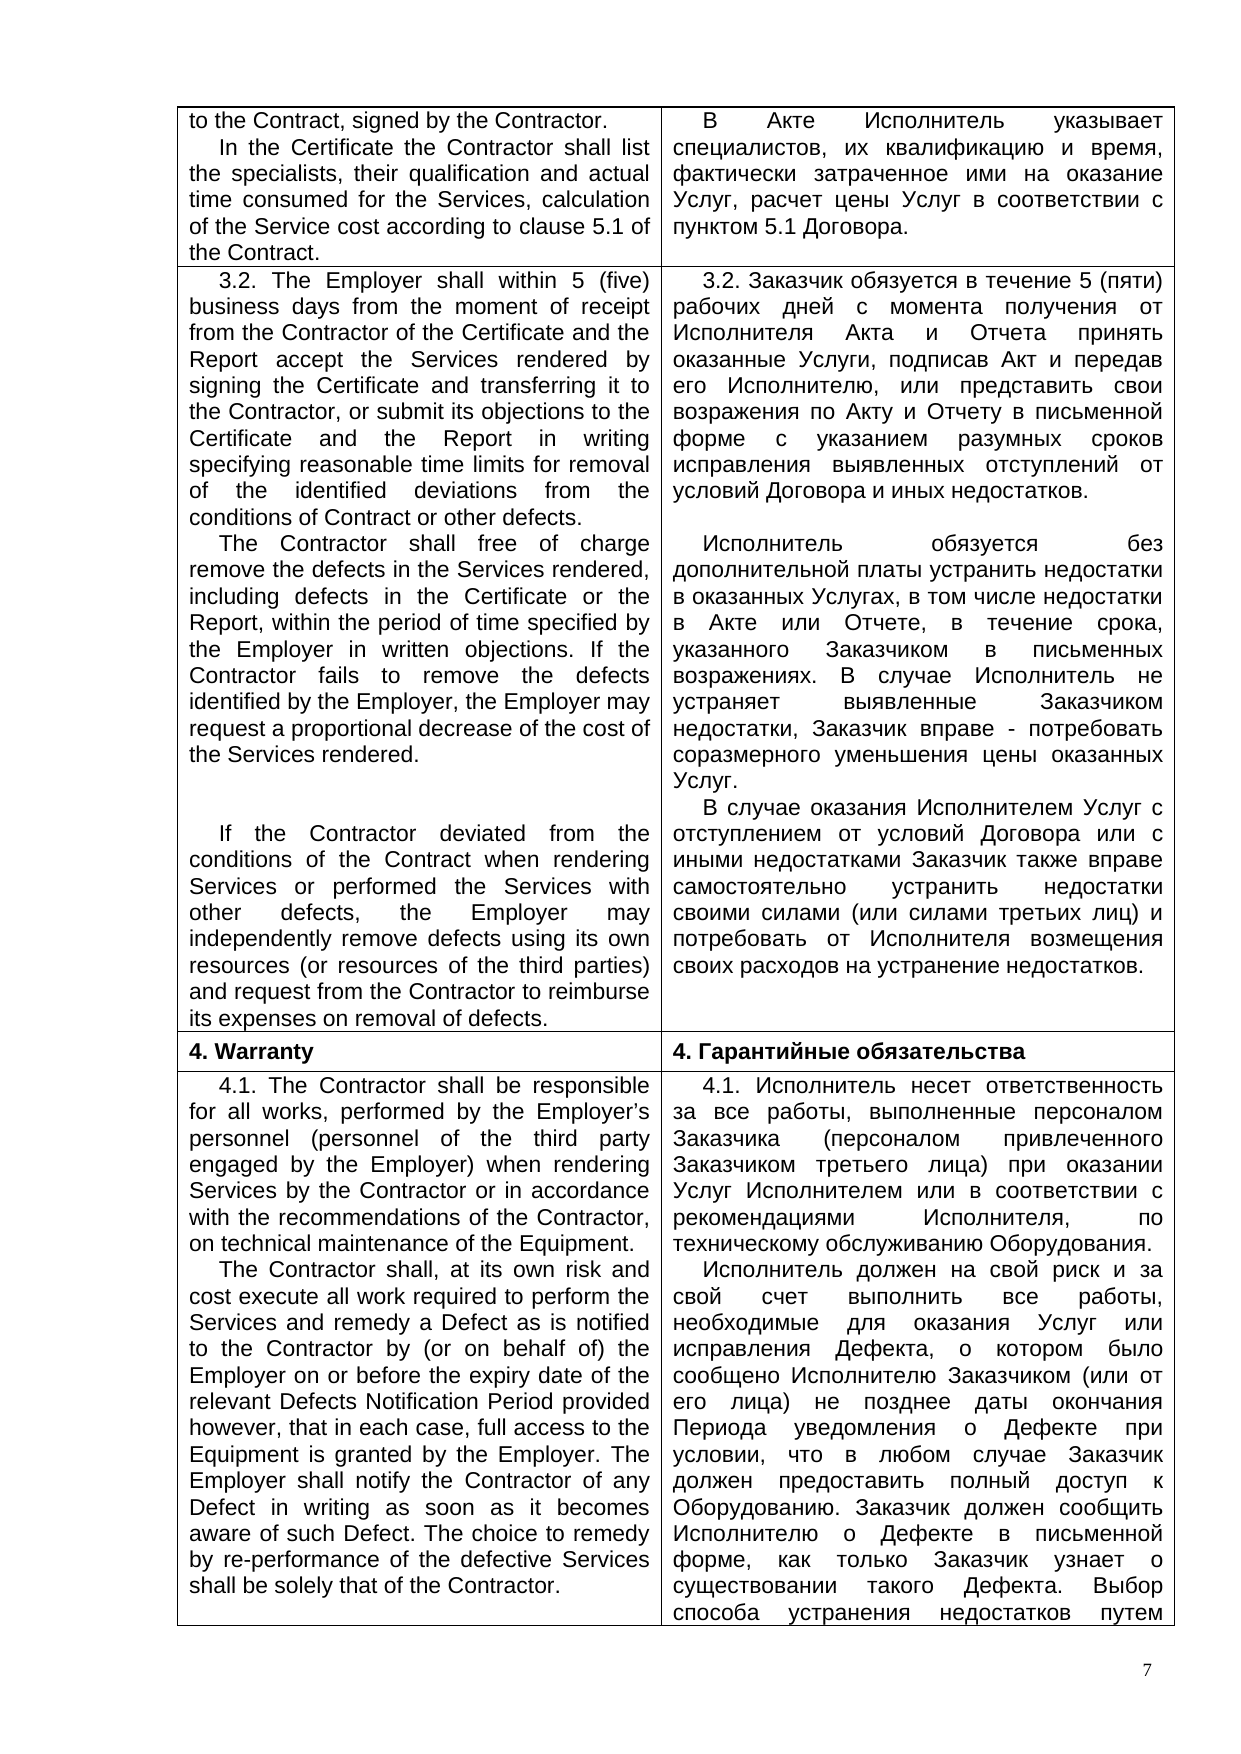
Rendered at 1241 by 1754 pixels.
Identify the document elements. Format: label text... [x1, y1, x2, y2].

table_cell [662, 1072, 1174, 1625]
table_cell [178, 108, 661, 266]
table_cell 4. Гарантийные обязательства [662, 1032, 1174, 1071]
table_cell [178, 1072, 661, 1625]
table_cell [662, 108, 1174, 266]
table_cell 4. Warranty [178, 1032, 661, 1071]
table_cell 3.2. The Employer shall within 5 (five) business days from the moment of receipt from the Contractor of the Certificate and the Report accept the Services rendered by signing the Certificate and transferring it to the Contractor, or submit its objections to the Certificate and the Report in writing specifying reasonable time limits for removal of the identified deviations from the conditions of Contract or other defects. The Contractor shall free of charge remove the defects in the Services rendered, including defects in the Certificate or the Report, within the period of time specified by the Employer in written objections. If the Contractor fails to remove the defects identified by the Employer, the Employer may request a proportional decrease of the cost of the Services rendered. If the Contractor deviated from the conditions of the Contract when rendering Services or performed the Services with other defects, the Employer may independently remove defects using its own resources (or resources of the third parties) and request from the Contractor to reimburse its expenses on removal of defects. [178, 267, 661, 1031]
table_cell 3.2. Заказчик обязуется в течение 5 (пяти) рабочих дней с момента получения от Исполнителя Акта и Отчета принять оказанные Услуги, подписав Акт и передав его Исполнителю, или представить свои возражения по Акту и Отчету в письменной форме с указанием разумных сроков исправления выявленных отступлений от условий Договора и иных недостатков. Исполнитель обязуется без дополнительной платы устранить недостатки в оказанных Услугах, в том числе недостатки в Акте или Отчете, в течение срока, указанного Заказчиком в письменных возражениях. В случае Исполнитель не устраняет выявленные Заказчиком недостатки, Заказчик вправе - потребовать соразмерного уменьшения цены оказанных Услуг. В случае оказания Исполнителем Услуг с отступлением от условий Договора или с иными недостатками Заказчик также вправе самостоятельно устранить недостатки своими силами (или силами третьих лиц) и потребовать от Исполнителя возмещения своих расходов на устранение недостатков. [662, 267, 1174, 1031]
